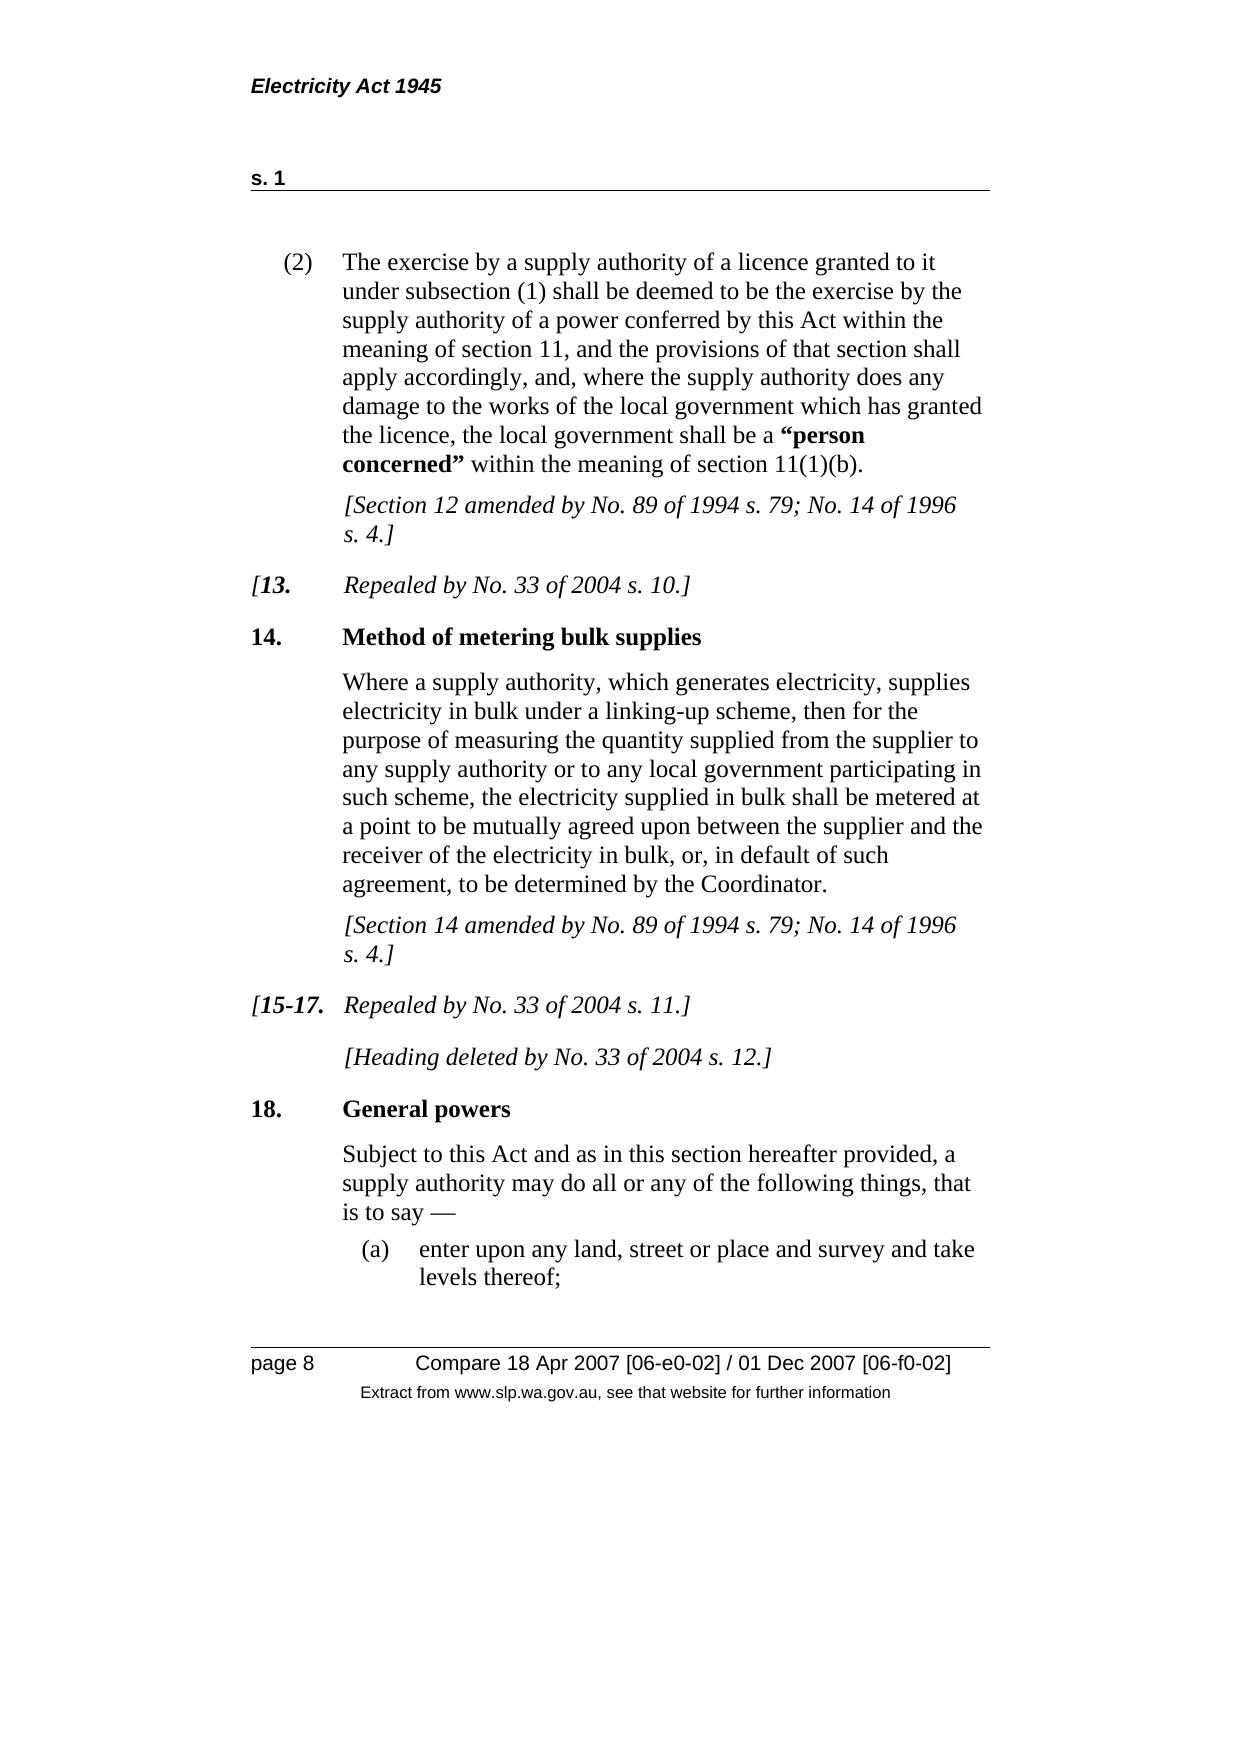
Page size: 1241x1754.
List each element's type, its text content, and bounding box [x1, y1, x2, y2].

text [15-17. Repealed by No. 33 of 2004 s. 11.] [251, 990, 990, 1019]
text (a) enter upon any land, street or place and survey and take levels thereof; [251, 1234, 990, 1291]
subtitle 14. Method of metering bulk supplies [251, 622, 990, 651]
subtitle 18. General powers [251, 1094, 990, 1122]
text [Heading deleted by No. 33 of 2004 s. 12.] [251, 1042, 990, 1071]
text [13. Repealed by No. 33 of 2004 s. 10.] [251, 570, 990, 599]
text (2) The exercise by a supply authority of a licence granted to it under subsection (1) shall be deemed to be the exercise by the supply authority of a power conferred by this Act within the meaning of section 11, and the provisions of that section shall apply accordingly, and, where the supply authority does any damage to the works of the local government which has granted the licence, the local government shall be a “person concerned” within the meaning of section 11(1)(b). [251, 247, 990, 477]
text Subject to this Act and as in this section hereafter provided, a supply authority may do all or any of the following things, that is to say — [251, 1139, 990, 1225]
text [Section 12 amended by No. 89 of 1994 s. 79; No. 14 of 1996 s. 4.] [251, 490, 990, 547]
text Where a supply authority, which generates electricity, supplies electricity in bulk under a linking-up scheme, then for the purpose of measuring the quantity supplied from the supplier to any supply authority or to any local government participating in such scheme, the electricity supplied in bulk shall be metered at a point to be mutually agreed upon between the supplier and the receiver of the electricity in bulk, or, in default of such agreement, to be determined by the Coordinator. [251, 667, 990, 897]
text [Section 14 amended by No. 89 of 1994 s. 79; No. 14 of 1996 s. 4.] [251, 910, 990, 967]
